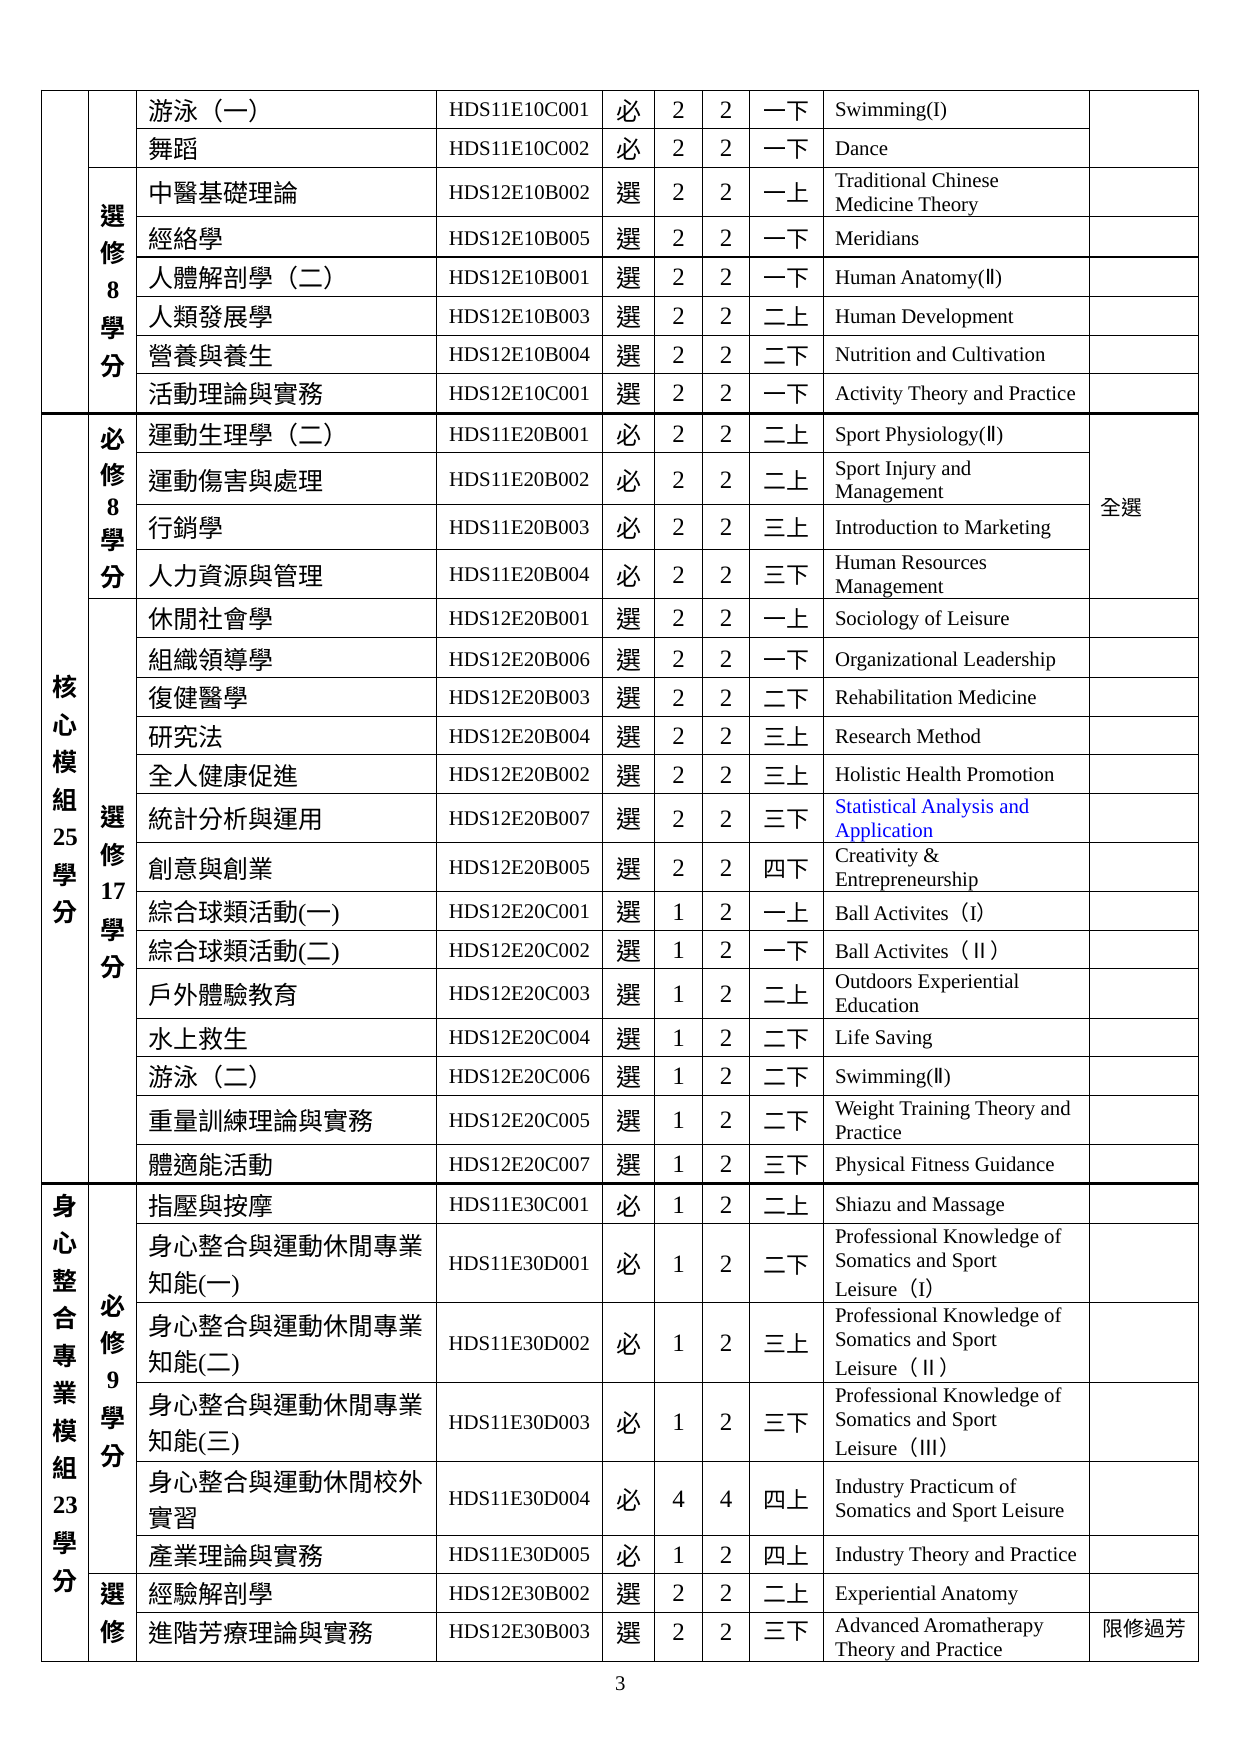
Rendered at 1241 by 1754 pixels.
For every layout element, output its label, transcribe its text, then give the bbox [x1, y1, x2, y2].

table_cell 選 [603, 892, 654, 930]
table_cell [1090, 969, 1198, 1017]
table_cell 1 [655, 892, 702, 930]
table_cell 行銷學 [137, 505, 436, 549]
table_cell 重量訓練理論與實務 [137, 1096, 436, 1144]
table_cell HDS12E10B002 [437, 168, 602, 216]
table_cell Creativity & Entrepreneurship [824, 843, 1089, 891]
table_cell 一下 [750, 129, 823, 167]
table_cell 選 [603, 374, 654, 412]
table_cell 2 [655, 217, 702, 256]
table_cell 2 [703, 843, 749, 891]
table_cell 2 [655, 599, 702, 637]
table_cell 1 [655, 1096, 702, 1144]
table_cell 1 [655, 1383, 702, 1461]
table_cell [1090, 1185, 1198, 1223]
table_cell 核 心 模組25 學 分 [42, 415, 88, 1182]
table_cell 一下 [750, 931, 823, 968]
table_cell 組織領導學 [137, 638, 436, 677]
table_cell 一上 [750, 599, 823, 637]
table_cell 必 [603, 453, 654, 503]
table_cell 四上 [750, 1462, 823, 1534]
table_cell 身心整合與運動休閒專業知能(三) [137, 1383, 436, 1461]
table_cell HDS12E20C007 [437, 1145, 602, 1182]
table_cell 三下 [750, 794, 823, 842]
table_cell Human Development [824, 297, 1089, 334]
table_cell HDS12E20C002 [437, 931, 602, 968]
table_cell 中醫基礎理論 [137, 168, 436, 216]
table_cell 2 [703, 794, 749, 842]
table_cell 2 [703, 505, 749, 549]
table_cell Nutrition and Cultivation [824, 336, 1089, 373]
table_cell HDS11E30D003 [437, 1383, 602, 1461]
table_cell 4 [703, 1462, 749, 1534]
table_cell Sport Injury and Management [824, 453, 1089, 503]
table_cell Sociology of Leisure [824, 599, 1089, 637]
table_cell HDS12E10C001 [437, 374, 602, 412]
table_cell 選 [603, 1145, 654, 1182]
table_cell HDS12E20B005 [437, 843, 602, 891]
table_cell 一下 [750, 374, 823, 412]
table_cell 三上 [750, 717, 823, 754]
table_cell 選修 8 學分 [89, 168, 136, 412]
table_cell 選 [603, 217, 654, 256]
table_cell 選修 17 學分 [89, 599, 136, 1182]
table_cell Rehabilitation Medicine [824, 678, 1089, 716]
table_cell 2 [703, 258, 749, 296]
table_cell 選 [603, 638, 654, 677]
table_cell 2 [703, 969, 749, 1017]
table_cell 舞蹈 [137, 129, 436, 167]
table_cell 一下 [750, 217, 823, 256]
table_cell HDS12E20C005 [437, 1096, 602, 1144]
table_cell 二上 [750, 453, 823, 503]
table_cell HDS12E20B007 [437, 794, 602, 842]
table_cell [1090, 599, 1198, 637]
table_cell Statistical Analysis and Application [824, 794, 1089, 842]
table_cell 2 [703, 717, 749, 754]
table_cell 2 [703, 336, 749, 373]
table_cell 游泳（二） [137, 1057, 436, 1094]
table_cell [1090, 374, 1198, 412]
table_cell 1 [655, 1303, 702, 1382]
table_cell 必 [603, 129, 654, 167]
table_cell Professional Knowledge of Somatics and Sport Leisure（Ⅱ） [824, 1303, 1089, 1382]
table_cell 水上救生 [137, 1019, 436, 1056]
table_cell 2 [703, 931, 749, 968]
table_cell 1 [655, 969, 702, 1017]
table_cell [1090, 1536, 1198, 1573]
table_cell 2 [703, 217, 749, 256]
table_cell Life Saving [824, 1019, 1089, 1056]
table_cell Human Resources Management [824, 550, 1089, 598]
table_cell 三下 [750, 1613, 823, 1661]
table_cell 2 [703, 550, 749, 598]
table_cell Ball Activites（Ⅱ） [824, 931, 1089, 968]
table_cell 三下 [750, 1145, 823, 1182]
table_cell [1090, 168, 1198, 216]
table_cell 二下 [750, 1224, 823, 1302]
table_cell 選 [603, 336, 654, 373]
table_cell [1090, 1096, 1198, 1144]
table_cell HDS12E20C003 [437, 969, 602, 1017]
table_cell 綜合球類活動(一) [137, 892, 436, 930]
table_cell 2 [655, 336, 702, 373]
table_cell Organizational Leadership [824, 638, 1089, 677]
table_cell 人體解剖學（二） [137, 258, 436, 296]
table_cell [824, 1613, 1089, 1661]
table_cell 必 [603, 91, 654, 128]
table_cell 4 [655, 1462, 702, 1534]
table_cell [1090, 258, 1198, 296]
table_cell Dance [824, 129, 1089, 167]
table_cell Holistic Health Promotion [824, 755, 1089, 793]
table_cell [1090, 755, 1198, 793]
table_cell Swimming(Ⅱ) [824, 1057, 1089, 1094]
table_cell 選 [603, 717, 654, 754]
table_cell 2 [655, 1613, 702, 1661]
table_cell [1090, 1383, 1198, 1461]
table_cell Activity Theory and Practice [824, 374, 1089, 412]
table_cell 1 [655, 1057, 702, 1094]
table_cell 三下 [750, 1383, 823, 1461]
table_cell 三上 [750, 1303, 823, 1382]
table_cell 1 [655, 1185, 702, 1223]
table_cell Meridians [824, 217, 1089, 256]
table_cell HDS12E10B003 [437, 297, 602, 334]
table_cell 1 [655, 1536, 702, 1573]
table_cell HDS12E10B004 [437, 336, 602, 373]
table_cell 必 [603, 1383, 654, 1461]
table_cell 一上 [750, 892, 823, 930]
table_cell HDS12E20C004 [437, 1019, 602, 1056]
table_cell HDS12E20B001 [437, 599, 602, 637]
table_cell 2 [703, 1536, 749, 1573]
table_cell 1 [655, 1145, 702, 1182]
table_cell 必 [603, 1536, 654, 1573]
table_cell 身心整合與運動休閒專業知能(二) [137, 1303, 436, 1382]
table_cell Experiential Anatomy [824, 1574, 1089, 1612]
table_cell 三下 [750, 550, 823, 598]
table_cell 2 [703, 374, 749, 412]
table_cell 2 [655, 374, 702, 412]
table_cell 1 [655, 1019, 702, 1056]
table_cell [1090, 1057, 1198, 1094]
table_cell HDS12E10B005 [437, 217, 602, 256]
table_cell 二上 [750, 1185, 823, 1223]
table_cell 二上 [750, 415, 823, 452]
table_cell 產業理論與實務 [137, 1536, 436, 1573]
table_cell 休閒社會學 [137, 599, 436, 637]
table_cell HDS12E30B003 [437, 1613, 602, 1661]
table_cell 2 [703, 1057, 749, 1094]
table_cell 2 [703, 1574, 749, 1612]
table_cell 2 [703, 638, 749, 677]
table_cell 2 [655, 505, 702, 549]
table_cell 必修8學分 [89, 415, 136, 598]
table_cell HDS12E20B002 [437, 755, 602, 793]
table_cell 限修過芳香療法 [1090, 1613, 1198, 1661]
table_cell HDS11E30D002 [437, 1303, 602, 1382]
table_cell HDS11E20B003 [437, 505, 602, 549]
table_cell 2 [703, 1303, 749, 1382]
table_cell [1090, 843, 1198, 891]
table_cell 2 [703, 1383, 749, 1461]
table_cell 2 [655, 638, 702, 677]
table_cell 全人健康促進 [137, 755, 436, 793]
table_cell 進階芳療理論與實務 [137, 1613, 436, 1661]
table_cell 2 [703, 892, 749, 930]
table_cell 二上 [750, 969, 823, 1017]
table_cell 2 [703, 1613, 749, 1661]
table_cell Sport Physiology(Ⅱ) [824, 415, 1089, 452]
table_cell 2 [703, 1145, 749, 1182]
table_cell 二下 [750, 1019, 823, 1056]
table_cell Swimming(I) [824, 91, 1089, 128]
table_cell 四上 [750, 1536, 823, 1573]
table_cell 運動生理學（二） [137, 415, 436, 452]
table_cell 2 [703, 1096, 749, 1144]
table_cell 人力資源與管理 [137, 550, 436, 598]
table_cell 2 [703, 91, 749, 128]
table_cell 三上 [750, 755, 823, 793]
table_cell Professional Knowledge of Somatics and Sport Leisure（I） [824, 1224, 1089, 1302]
table_cell HDS12E20C006 [437, 1057, 602, 1094]
table_cell HDS11E20B001 [437, 415, 602, 452]
table_cell 體適能活動 [137, 1145, 436, 1182]
table_cell 2 [655, 794, 702, 842]
table_cell 運動傷害與處理 [137, 453, 436, 503]
table_cell [1090, 1574, 1198, 1612]
table_cell 必 [603, 505, 654, 549]
table_cell 身 心整合 專 業 模 組 23 學 分 [42, 1185, 88, 1661]
table_cell 2 [703, 755, 749, 793]
table_cell HDS12E10B001 [437, 258, 602, 296]
table_cell HDS11E20B004 [437, 550, 602, 598]
table_cell 研究法 [137, 717, 436, 754]
table_cell 二上 [750, 297, 823, 334]
table_cell 2 [655, 843, 702, 891]
table_cell 2 [655, 755, 702, 793]
table_cell 必 [603, 415, 654, 452]
table_cell 二下 [750, 336, 823, 373]
table_cell 四下 [750, 843, 823, 891]
table_cell Physical Fitness Guidance [824, 1145, 1089, 1182]
table_cell 選 [603, 1574, 654, 1612]
table_cell 2 [703, 678, 749, 716]
table_cell [1090, 217, 1198, 256]
table_cell 指壓與按摩 [137, 1185, 436, 1223]
table_cell [1090, 1462, 1198, 1534]
table_cell HDS11E10C002 [437, 129, 602, 167]
table_cell 2 [703, 1185, 749, 1223]
table_cell 選 [603, 599, 654, 637]
table_cell 經驗解剖學 [137, 1574, 436, 1612]
table_cell 二下 [750, 678, 823, 716]
table_cell 綜合球類活動(二) [137, 931, 436, 968]
table_cell 2 [703, 1224, 749, 1302]
table_cell Professional Knowledge of Somatics and Sport Leisure（Ⅲ） [824, 1383, 1089, 1461]
table_cell 2 [655, 717, 702, 754]
table_cell 選 [603, 258, 654, 296]
table_cell 全選 [1090, 415, 1198, 598]
table_cell [1090, 638, 1198, 677]
table_cell 一下 [750, 638, 823, 677]
table_cell 選 [603, 931, 654, 968]
table_cell 戶外體驗教育 [137, 969, 436, 1017]
table_cell [1090, 336, 1198, 373]
table_cell 2 [703, 168, 749, 216]
table_cell Industry Theory and Practice [824, 1536, 1089, 1573]
table_cell 身心整合與運動休閒專業知能(一) [137, 1224, 436, 1302]
table_cell 三上 [750, 505, 823, 549]
table_cell [1090, 931, 1198, 968]
table_cell 統計分析與運用 [137, 794, 436, 842]
table_cell 復健醫學 [137, 678, 436, 716]
table_cell 必 [603, 1185, 654, 1223]
table_cell [1090, 1224, 1198, 1302]
table_cell 1 [655, 1224, 702, 1302]
table_cell 2 [655, 1574, 702, 1612]
table_cell Weight Training Theory and Practice [824, 1096, 1089, 1144]
table_cell 選 [603, 969, 654, 1017]
table_cell 選 [603, 1096, 654, 1144]
table_cell HDS12E20C001 [437, 892, 602, 930]
table_cell 必 [603, 1224, 654, 1302]
table_cell 游泳（一） [137, 91, 436, 128]
table_cell [1090, 892, 1198, 930]
table_cell HDS11E30D005 [437, 1536, 602, 1573]
table_cell 2 [655, 415, 702, 452]
table_cell 2 [655, 550, 702, 598]
table_cell Traditional Chinese Medicine Theory [824, 168, 1089, 216]
table_cell 選 [603, 297, 654, 334]
table_cell 2 [655, 453, 702, 503]
table_cell 一下 [750, 258, 823, 296]
table_cell 選 [603, 678, 654, 716]
table_cell 2 [703, 599, 749, 637]
table_cell HDS12E20B003 [437, 678, 602, 716]
table_cell 選 [603, 794, 654, 842]
table_cell 2 [655, 258, 702, 296]
table_cell HDS11E30D001 [437, 1224, 602, 1302]
table_cell 選 [603, 168, 654, 216]
table_cell [1090, 717, 1198, 754]
table_cell 2 [655, 168, 702, 216]
table_cell Shiazu and Massage [824, 1185, 1089, 1223]
table_cell Research Method [824, 717, 1089, 754]
table_cell 2 [703, 129, 749, 167]
table_cell 2 [655, 91, 702, 128]
table_cell 身心整合與運動休閒校外實習 [137, 1462, 436, 1534]
table_cell Industry Practicum of Somatics and Sport Leisure [824, 1462, 1089, 1534]
table_cell HDS11E30C001 [437, 1185, 602, 1223]
table_cell 二下 [750, 1057, 823, 1094]
table_cell 必 [603, 1303, 654, 1382]
table_cell 一上 [750, 168, 823, 216]
table_cell [1090, 1303, 1198, 1382]
table_cell 1 [655, 931, 702, 968]
table_cell 一下 [750, 91, 823, 128]
table_cell HDS12E20B004 [437, 717, 602, 754]
table_cell HDS11E30D004 [437, 1462, 602, 1534]
table_cell 創意與創業 [137, 843, 436, 891]
table_cell 二下 [750, 1096, 823, 1144]
table_cell 選 [603, 1057, 654, 1094]
table_cell 必 [603, 1462, 654, 1534]
table_cell HDS11E10C001 [437, 91, 602, 128]
table_cell 必修 9 學分 [89, 1185, 136, 1573]
table_cell 2 [703, 415, 749, 452]
table_cell 必 [603, 550, 654, 598]
table_cell 營養與養生 [137, 336, 436, 373]
table_cell Ball Activites（I） [824, 892, 1089, 930]
table_cell HDS11E20B002 [437, 453, 602, 503]
table_cell 人類發展學 [137, 297, 436, 334]
table_cell 選修 14 學分 [89, 1574, 136, 1661]
table_cell Introduction to Marketing [824, 505, 1089, 549]
table_cell [1090, 678, 1198, 716]
table_cell 選 [603, 1613, 654, 1661]
table_cell 2 [655, 129, 702, 167]
table_cell 選 [603, 843, 654, 891]
table_cell 選 [603, 755, 654, 793]
table_cell [1090, 1145, 1198, 1182]
table_cell 選 [603, 1019, 654, 1056]
table_cell [1090, 1019, 1198, 1056]
table_cell [1090, 297, 1198, 334]
table_cell HDS12E20B006 [437, 638, 602, 677]
table_cell 2 [703, 297, 749, 334]
table_cell 2 [703, 453, 749, 503]
table_cell 活動理論與實務 [137, 374, 436, 412]
table_cell 2 [703, 1019, 749, 1056]
table_cell Human Anatomy(Ⅱ) [824, 258, 1089, 296]
table_cell 2 [655, 678, 702, 716]
table_cell 2 [655, 297, 702, 334]
table_cell 二上 [750, 1574, 823, 1612]
table_cell Outdoors Experiential Education [824, 969, 1089, 1017]
table_cell [1090, 794, 1198, 842]
table_cell 經絡學 [137, 217, 436, 256]
table_cell HDS12E30B002 [437, 1574, 602, 1612]
